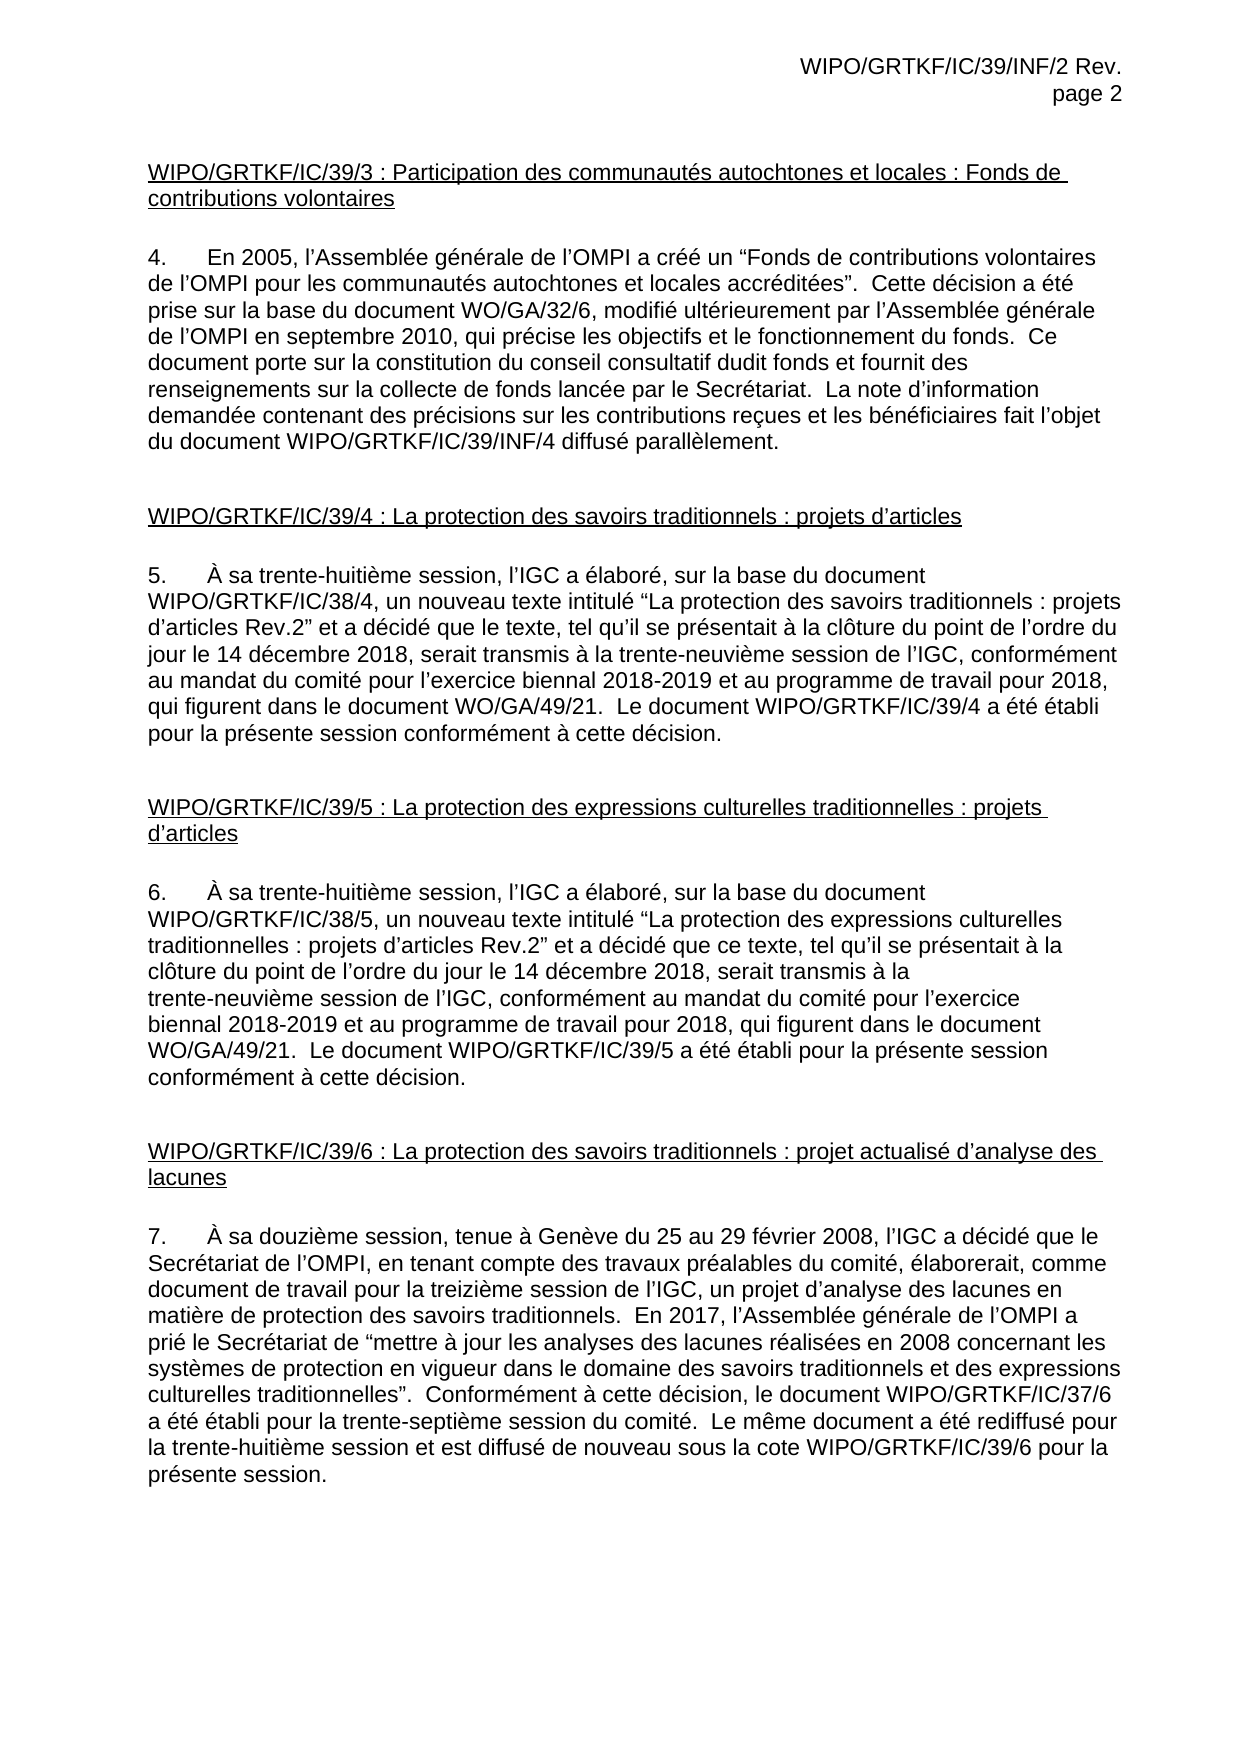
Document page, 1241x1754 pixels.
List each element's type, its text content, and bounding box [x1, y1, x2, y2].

subtitle WIPO/GRTKF/IC/39/6 : La protection des savoirs traditionnels : projet actualisé d’analyse des lacunes [148, 1138, 1122, 1191]
text En 2005, l’Assemblée générale de l’OMPI a créé un “Fonds de contributions volontaires de l’OMPI pour les communautés autochtones et locales accréditées”. Cette décision a été prise sur la base du document WO/GA/32/6, modifié ultérieurement par l’Assemblée générale de l’OMPI en septembre 2010, qui précise les objectifs et le fonctionnement du fonds. Ce document porte sur la constitution du conseil consultatif dudit fonds et fournit des renseignements sur la collecte de fonds lancée par le Secrétariat. La note d’information demandée contenant des précisions sur les contributions reçues et les bénéficiaires fait l’objet du document WIPO/GRTKF/IC/39/INF/4 diffusé parallèlement. [148, 244, 1122, 455]
subtitle WIPO/GRTKF/IC/39/5 : La protection des expressions culturelles traditionnelles : projets d’articles [148, 794, 1122, 847]
subtitle WIPO/GRTKF/IC/39/3 : Participation des communautés autochtones et locales : Fonds de contributions volontaires [148, 158, 1122, 211]
text À sa douzième session, tenue à Genève du 25 au 29 février 2008, l’IGC a décidé que le Secrétariat de l’OMPI, en tenant compte des travaux préalables du comité, élaborerait, comme document de travail pour la treizième session de l’IGC, un projet d’analyse des lacunes en matière de protection des savoirs traditionnels. En 2017, l’Assemblée générale de l’OMPI a prié le Secrétariat de “mettre à jour les analyses des lacunes réalisées en 2008 concernant les systèmes de protection en vigueur dans le domaine des savoirs traditionnels et des expressions culturelles traditionnelles”. Conformément à cette décision, le document WIPO/GRTKF/IC/37/6 a été établi pour la trente-septième session du comité. Le même document a été rediffusé pour la trente-huitième session et est diffusé de nouveau sous la cote WIPO/GRTKF/IC/39/6 pour la présente session. [148, 1223, 1122, 1487]
text À sa trente-huitième session, l’IGC a élaboré, sur la base du document WIPO/GRTKF/IC/38/5, un nouveau texte intitulé “La protection des expressions culturelles traditionnelles : projets d’articles Rev.2” et a décidé que ce texte, tel qu’il se présentait à la clôture du point de l’ordre du jour le 14 décembre 2018, serait transmis à la trente-neuvième session de l’IGC, conformément au mandat du comité pour l’exercice biennal 2018-2019 et au programme de travail pour 2018, qui figurent dans le document WO/GA/49/21. Le document WIPO/GRTKF/IC/39/5 a été établi pour la présente session conformément à cette décision. [148, 879, 1122, 1090]
subtitle WIPO/GRTKF/IC/39/4 : La protection des savoirs traditionnels : projets d’articles [148, 503, 1122, 529]
text À sa trente-huitième session, l’IGC a élaboré, sur la base du document WIPO/GRTKF/IC/38/4, un nouveau texte intitulé “La protection des savoirs traditionnels : projets d’articles Rev.2” et a décidé que le texte, tel qu’il se présentait à la clôture du point de l’ordre du jour le 14 décembre 2018, serait transmis à la trente-neuvième session de l’IGC, conformément au mandat du comité pour l’exercice biennal 2018-2019 et au programme de travail pour 2018, qui figurent dans le document WO/GA/49/21. Le document WIPO/GRTKF/IC/39/4 a été établi pour la présente session conformément à cette décision. [148, 562, 1122, 746]
